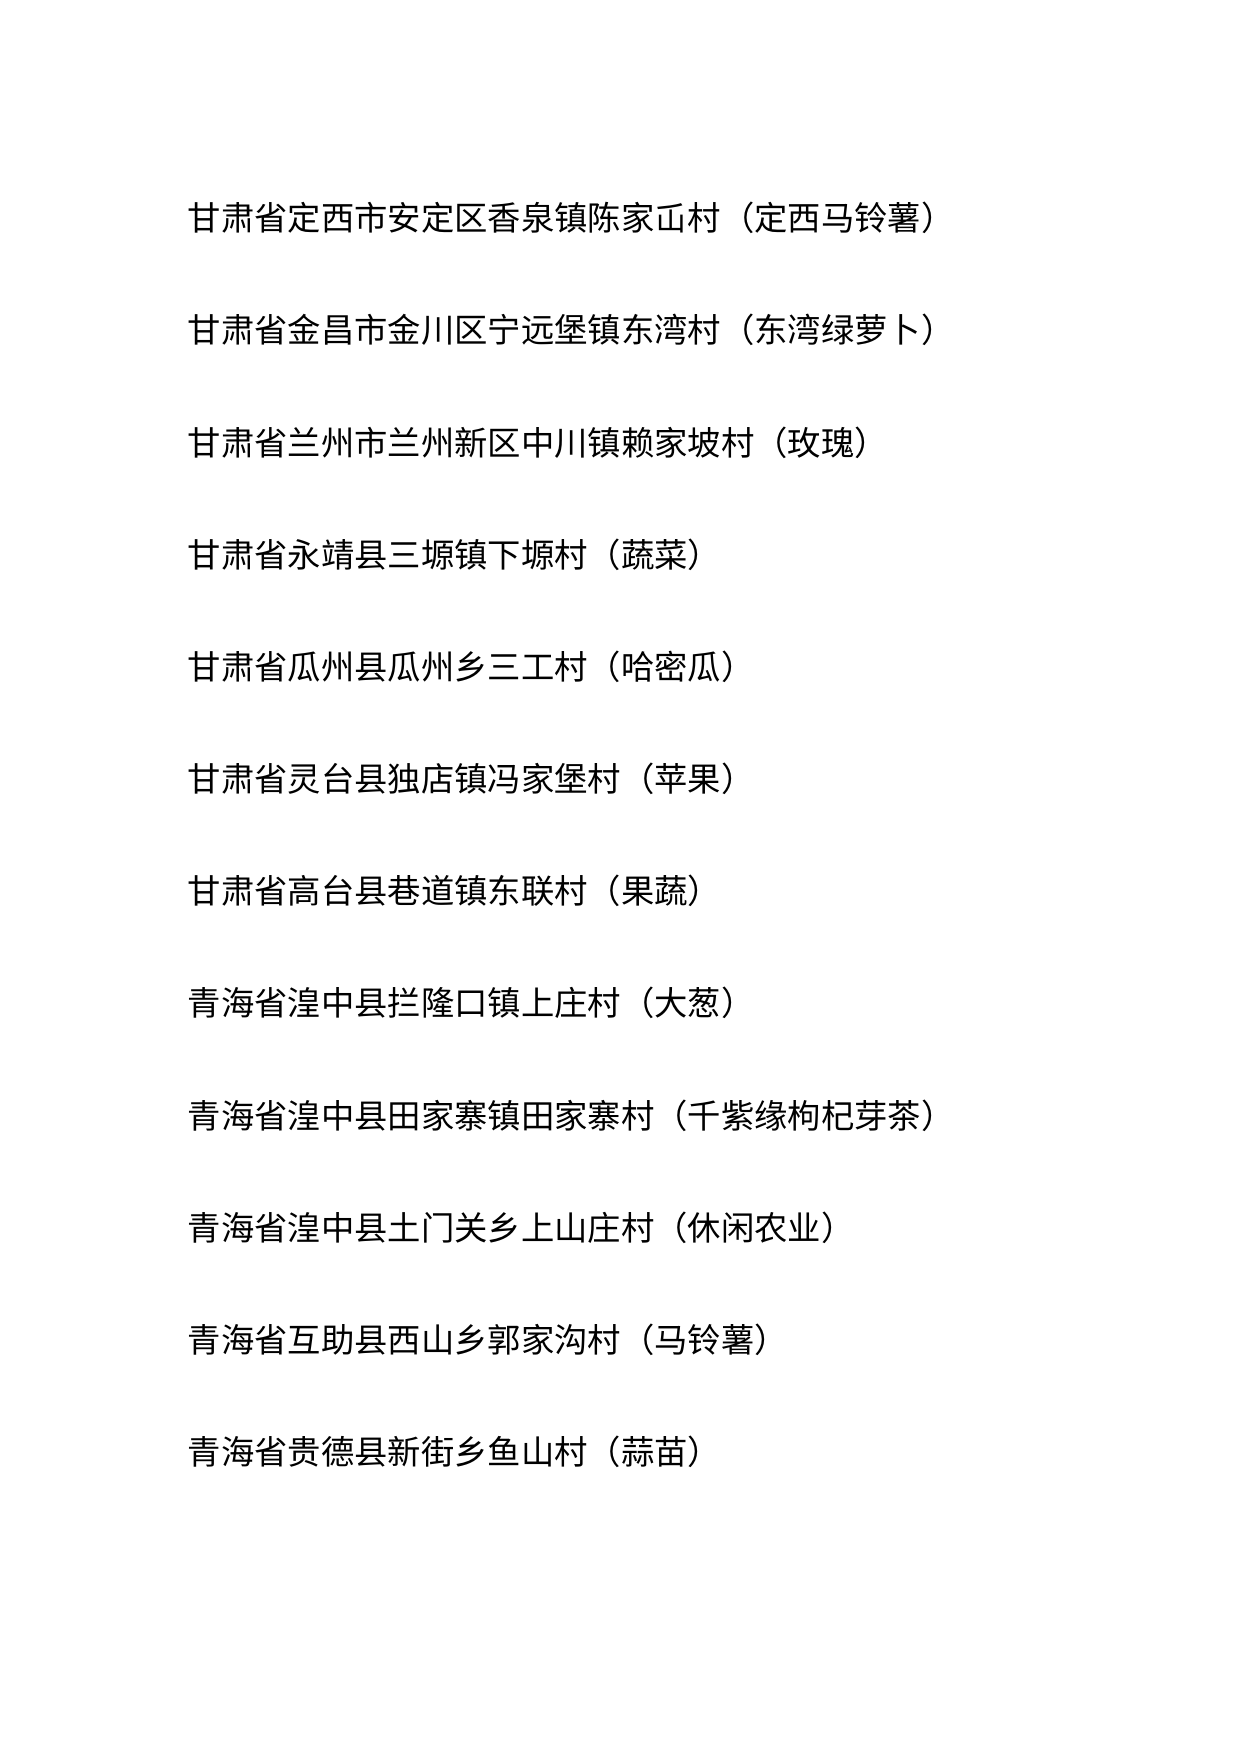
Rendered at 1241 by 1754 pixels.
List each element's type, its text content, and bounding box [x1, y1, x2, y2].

text 甘肃省金昌市金川区宁远堡镇东湾村（东湾绿萝卜） [187, 284, 1053, 372]
text 甘肃省灵台县独店镇冯家堡村（苹果） [187, 733, 1053, 821]
text 青海省湟中县土门关乡上山庄村（休闲农业） [187, 1182, 1053, 1270]
text 甘肃省兰州市兰州新区中川镇赖家坡村（玫瑰） [187, 396, 1053, 484]
text 青海省互助县西山乡郭家沟村（马铃薯） [187, 1294, 1053, 1382]
text 甘肃省永靖县三塬镇下塬村（蔬菜） [187, 508, 1053, 597]
text 甘肃省高台县巷道镇东联村（果蔬） [187, 845, 1053, 933]
text 青海省湟中县拦隆口镇上庄村（大葱） [187, 957, 1053, 1045]
text 青海省贵德县新街乡鱼山村（蒜苗） [187, 1406, 1053, 1494]
text 甘肃省瓜州县瓜州乡三工村（哈密瓜） [187, 621, 1053, 709]
text 青海省湟中县田家寨镇田家寨村（千紫缘枸杞芽茶） [187, 1069, 1053, 1158]
text 甘肃省定西市安定区香泉镇陈家屲村（定西马铃薯） [187, 172, 1053, 260]
